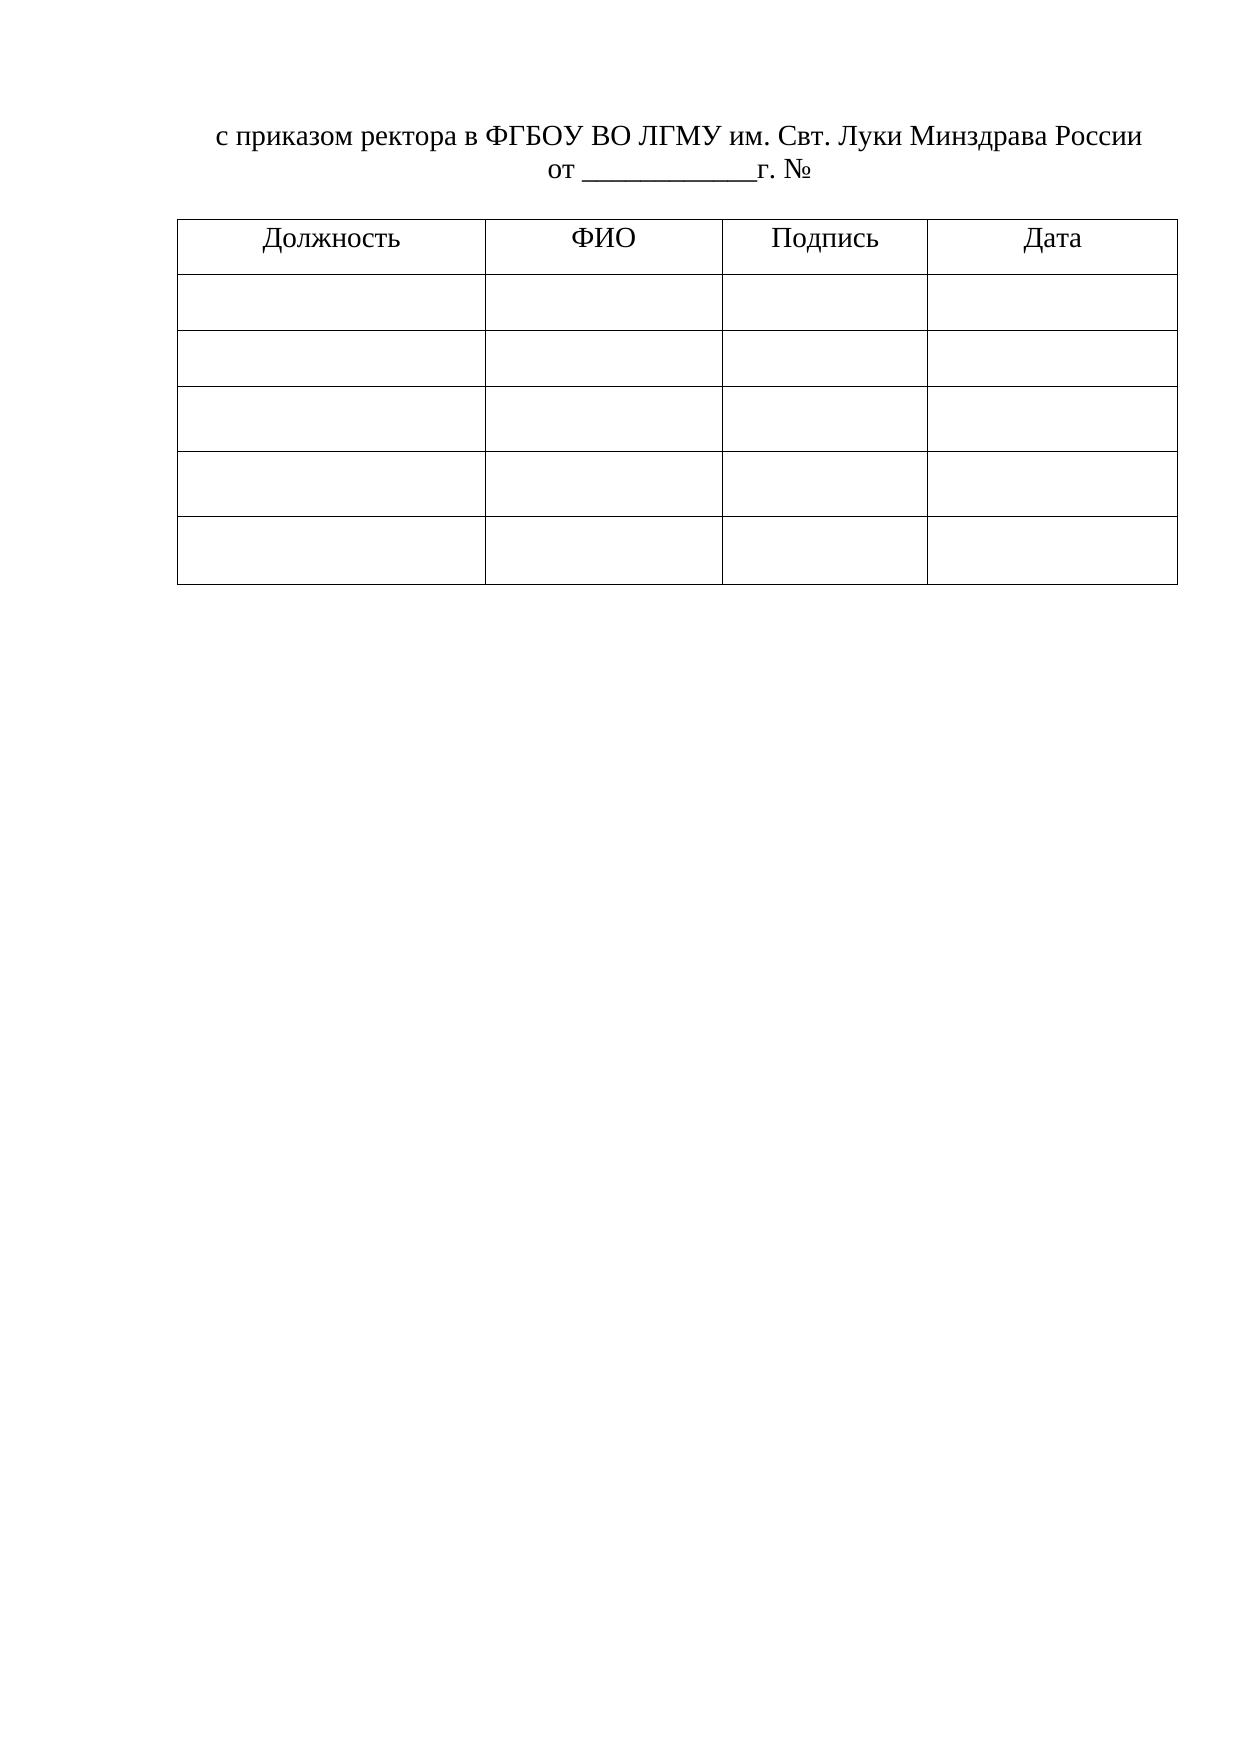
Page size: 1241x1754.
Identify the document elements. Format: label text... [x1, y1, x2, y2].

table_cell [928, 275, 1177, 330]
text с приказом ректора в ФГБОУ ВО ЛГМУ им. Свт. Луки Минздрава России [177, 118, 1181, 152]
table_cell [928, 452, 1177, 516]
table_cell [928, 331, 1177, 386]
table_cell [486, 275, 722, 330]
table_cell [723, 275, 927, 330]
table_cell [178, 387, 485, 451]
table_cell [486, 387, 722, 451]
table_cell [723, 517, 927, 584]
table_cell [486, 331, 722, 386]
text от ____________г. № [177, 152, 1181, 185]
table_cell [178, 517, 485, 584]
table_cell [723, 331, 927, 386]
table_cell [178, 331, 485, 386]
table_cell [723, 452, 927, 516]
table_cell [486, 517, 722, 584]
table_header Должность [178, 220, 485, 274]
table_header ФИО [486, 220, 722, 274]
table_cell [486, 452, 722, 516]
table_cell [178, 452, 485, 516]
table_cell [723, 387, 927, 451]
table_cell [928, 517, 1177, 584]
table_cell [928, 387, 1177, 451]
table_cell [178, 275, 485, 330]
table_header Подпись [723, 220, 927, 274]
table_header Дата [928, 220, 1177, 274]
